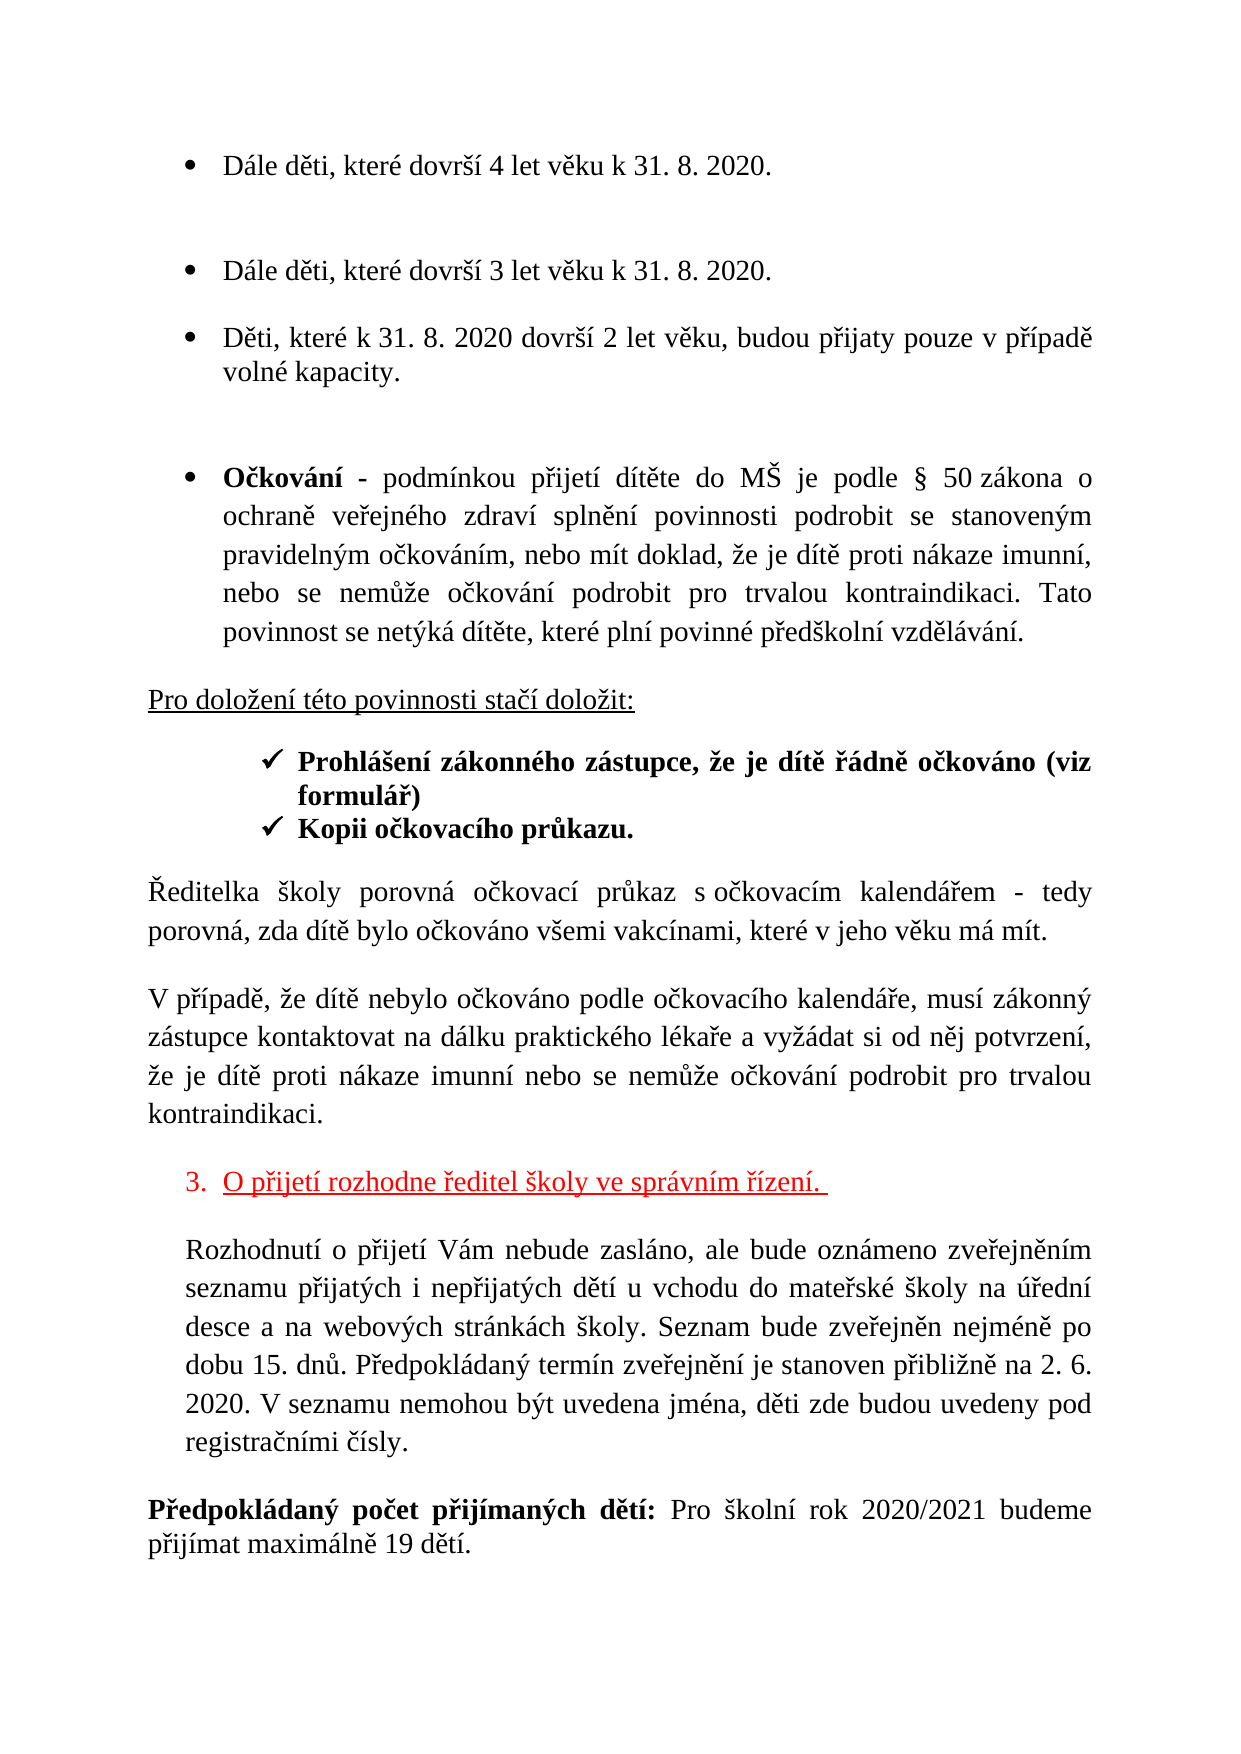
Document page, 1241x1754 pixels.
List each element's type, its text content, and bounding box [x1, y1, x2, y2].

list Dále děti, které dovrší 3 let věku k 31. 8. 2020. [185, 253, 1093, 287]
list Kopii očkovacího průkazu. [260, 812, 1093, 845]
text Ředitelka školy porovná očkovací průkaz s očkovacím kalendářem - tedy porovná, zda dítě bylo očkováno všemi vakcínami, které v jeho věku má mít. [148, 874, 1093, 947]
list Prohlášení zákonného zástupce, že je dítě řádně očkováno (viz formulář) [260, 744, 1093, 812]
text Rozhodnutí o přijetí Vám nebude zasláno, ale bude oznámeno zveřejněním seznamu přijatých i nepřijatých dětí u vchodu do mateřské školy na úřední desce a na webových stránkách školy. Seznam bude zveřejněn nejméně po dobu 15. dnů. Předpokládaný termín zveřejnění je stanoven přibližně na 2. 6. 2020. V seznamu nemohou být uvedena jména, děti zde budou uvedeny pod registračními čísly. [185, 1232, 1093, 1458]
list Děti, které k 31. 8. 2020 dovrší 2 let věku, budou přijaty pouze v případě volné kapacity. [185, 321, 1093, 388]
list O přijetí rozhodne ředitel školy ve správním řízení. [185, 1164, 1093, 1198]
text Pro doložení této povinnosti stačí doložit: [148, 682, 1093, 715]
list Očkování - podmínkou přijetí dítěte do MŠ je podle § 50 zákona o ochraně veřejného zdraví splnění povinnosti podrobit se stanoveným pravidelným očkováním, nebo mít doklad, že je dítě proti nákaze imunní, nebo se nemůže očkování podrobit pro trvalou kontraindikaci. Tato povinnost se netýká dítěte, které plní povinné předškolní vzdělávání. [185, 460, 1093, 648]
text V případě, že dítě nebylo očkováno podle očkovacího kalendáře, musí zákonný zástupce kontaktovat na dálku praktického lékaře a vyžádat si od něj potvrzení, že je dítě proti nákaze imunní nebo se nemůže očkování podrobit pro trvalou kontraindikaci. [148, 981, 1093, 1130]
text Předpokládaný počet přijímaných dětí: Pro školní rok 2020/2021 budeme přijímat maximálně 19 dětí. [148, 1492, 1093, 1559]
list Dále děti, které dovrší 4 let věku k 31. 8. 2020. [185, 148, 1093, 181]
